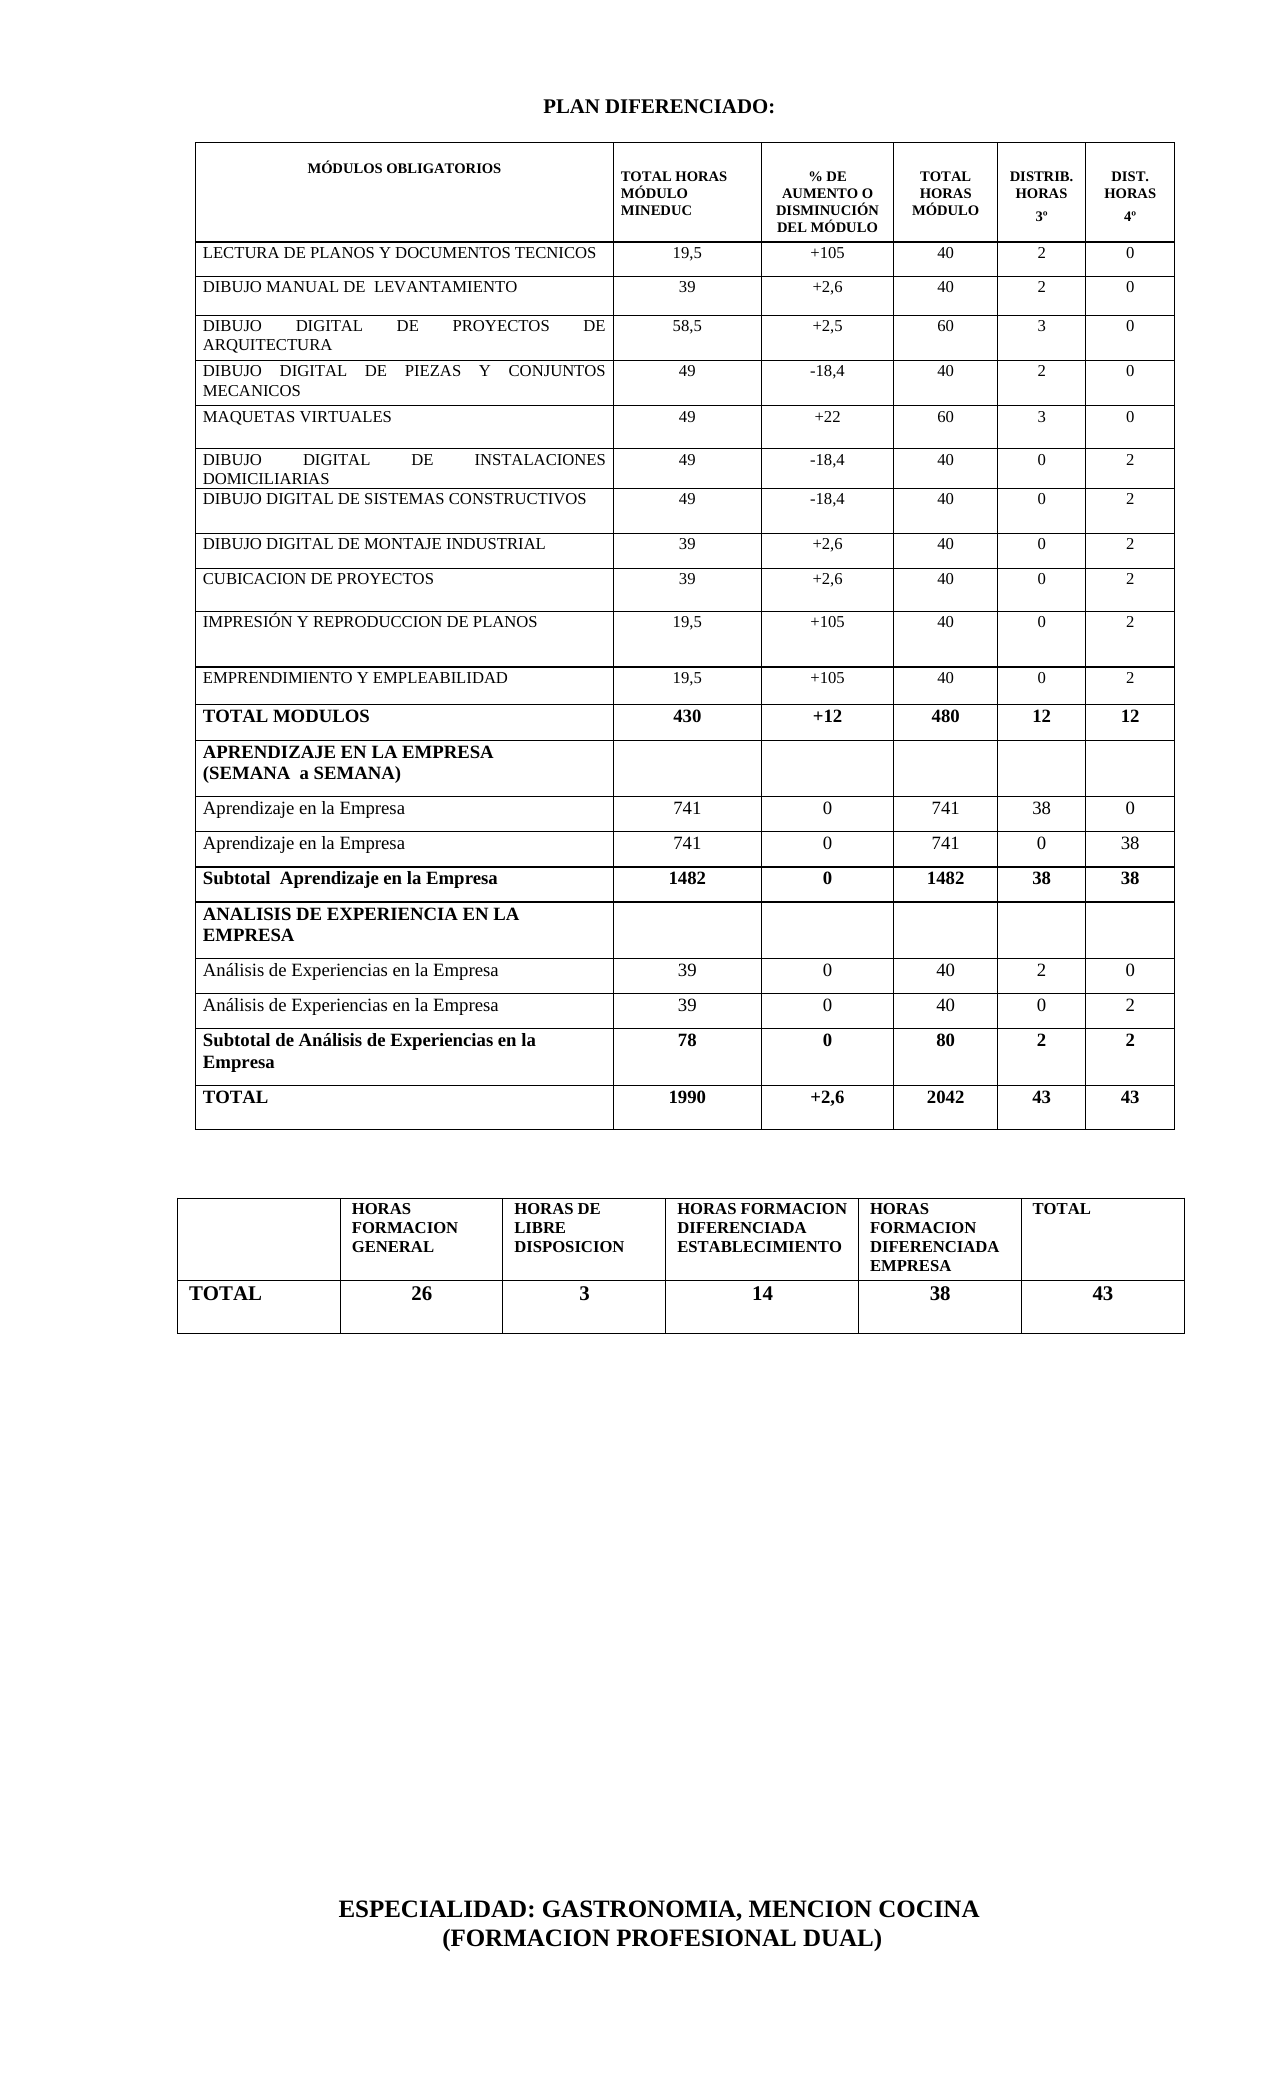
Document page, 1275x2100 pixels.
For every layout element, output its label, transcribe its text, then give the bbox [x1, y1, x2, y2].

table_cell 2 [998, 243, 1085, 276]
table_cell 2 [1086, 449, 1174, 488]
table_header HORAS FORMACION DIFERENCIADA EMPRESA [859, 1199, 1021, 1280]
table_cell [762, 741, 893, 796]
table_cell 0 [998, 534, 1085, 567]
table_cell Análisis de Experiencias en la Empresa [196, 959, 613, 993]
table_cell 741 [614, 797, 761, 831]
table_cell +2,6 [762, 277, 893, 315]
table_cell 0 [998, 832, 1085, 866]
table_cell 40 [894, 277, 997, 315]
table_cell -18,4 [762, 449, 893, 488]
table_cell 38 [998, 797, 1085, 831]
table_cell 0 [998, 994, 1085, 1028]
table_cell 0 [762, 797, 893, 831]
table_cell 49 [614, 449, 761, 488]
table_cell 40 [894, 361, 997, 405]
table_header TOTAL [1022, 1199, 1184, 1280]
table_cell 19,5 [614, 612, 761, 666]
table_cell DIBUJO DIGITAL DE PROYECTOS DE ARQUITECTURA [196, 316, 613, 360]
table_cell [614, 741, 761, 796]
table_cell 2 [998, 277, 1085, 315]
table_cell 49 [614, 361, 761, 405]
table_header HORAS DE LIBRE DISPOSICION [503, 1199, 665, 1280]
table_cell [1086, 903, 1174, 958]
table_header [178, 1199, 340, 1280]
table_cell 26 [341, 1281, 502, 1333]
table_cell Aprendizaje en la Empresa [196, 832, 613, 866]
table_cell 0 [998, 489, 1085, 533]
table_cell 0 [998, 668, 1085, 704]
table_cell 43 [998, 1086, 1085, 1129]
table_cell 43 [1086, 1086, 1174, 1129]
table_cell 39 [614, 277, 761, 315]
table_cell +22 [762, 406, 893, 448]
table_cell 2042 [894, 1086, 997, 1129]
table_cell 0 [1086, 243, 1174, 276]
table_cell +12 [762, 705, 893, 739]
table_cell 3 [503, 1281, 665, 1333]
table_cell -18,4 [762, 361, 893, 405]
table_cell 19,5 [614, 243, 761, 276]
table_cell MAQUETAS VIRTUALES [196, 406, 613, 448]
table_cell 2 [1086, 668, 1174, 704]
table_cell 0 [762, 868, 893, 901]
table_cell 40 [894, 449, 997, 488]
table_cell DIBUJO DIGITAL DE PIEZAS Y CONJUNTOS MECANICOS [196, 361, 613, 405]
table_cell 741 [614, 832, 761, 866]
table_cell 38 [998, 868, 1085, 901]
table_cell Análisis de Experiencias en la Empresa [196, 994, 613, 1028]
table_cell 49 [614, 406, 761, 448]
text ESPECIALIDAD: GASTRONOMIA, MENCION COCINA [177, 1894, 1141, 1923]
table_cell TOTAL [178, 1281, 340, 1333]
table_cell 40 [894, 569, 997, 611]
table_cell 0 [762, 1029, 893, 1085]
table_cell 40 [894, 959, 997, 993]
table_cell 2 [998, 1029, 1085, 1085]
table_cell 1482 [614, 868, 761, 901]
table_cell LECTURA DE PLANOS Y DOCUMENTOS TECNICOS [196, 243, 613, 276]
table_cell 0 [1086, 797, 1174, 831]
table_cell DIBUJO DIGITAL DE MONTAJE INDUSTRIAL [196, 534, 613, 567]
table_cell DIBUJO MANUAL DE LEVANTAMIENTO [196, 277, 613, 315]
table_cell +2,6 [762, 569, 893, 611]
table_cell 43 [1022, 1281, 1184, 1333]
table_cell TOTAL [196, 1086, 613, 1129]
table_cell Aprendizaje en la Empresa [196, 797, 613, 831]
table_cell [1086, 741, 1174, 796]
table_cell DIBUJO DIGITAL DE SISTEMAS CONSTRUCTIVOS [196, 489, 613, 533]
table_cell EMPRENDIMIENTO Y EMPLEABILIDAD [196, 668, 613, 704]
table_header HORAS FORMACION DIFERENCIADA ESTABLECIMIENTO [666, 1199, 858, 1280]
table_cell [614, 903, 761, 958]
table_cell +105 [762, 612, 893, 666]
text PLAN DIFERENCIADO: [177, 94, 1141, 118]
table_cell [998, 903, 1085, 958]
table_cell 0 [1086, 406, 1174, 448]
table_cell 0 [762, 832, 893, 866]
table_header TOTAL HORAS MÓDULO MINEDUC [614, 143, 761, 241]
table_cell IMPRESIÓN Y REPRODUCCION DE PLANOS [196, 612, 613, 666]
table_cell DIBUJO DIGITAL DE INSTALACIONES DOMICILIARIAS [196, 449, 613, 488]
table_cell 1482 [894, 868, 997, 901]
table_cell 741 [894, 797, 997, 831]
table_cell 0 [998, 612, 1085, 666]
table_header HORAS FORMACION GENERAL [341, 1199, 502, 1280]
table_cell 60 [894, 406, 997, 448]
table_cell Subtotal Aprendizaje en la Empresa [196, 868, 613, 901]
table_cell APRENDIZAJE EN (SEMANA a SEMANA) [196, 741, 613, 796]
table_cell +105 [762, 668, 893, 704]
table_cell +2,5 [762, 316, 893, 360]
table_cell 2 [1086, 1029, 1174, 1085]
table_header TOTAL HORAS MÓDULO [894, 143, 997, 241]
table_cell 80 [894, 1029, 997, 1085]
table_cell 0 [762, 959, 893, 993]
table_cell 2 [1086, 534, 1174, 567]
table_cell 2 [1086, 994, 1174, 1028]
table_cell 0 [1086, 959, 1174, 993]
table_cell 19,5 [614, 668, 761, 704]
table_cell 2 [1086, 489, 1174, 533]
table_cell 0 [1086, 361, 1174, 405]
table_cell TOTAL MODULOS [196, 705, 613, 739]
table_cell 40 [894, 489, 997, 533]
table_header DIST. HORAS 4º [1086, 143, 1174, 241]
table_cell 78 [614, 1029, 761, 1085]
table_cell 58,5 [614, 316, 761, 360]
table_cell CUBICACION DE PROYECTOS [196, 569, 613, 611]
table_cell 38 [1086, 832, 1174, 866]
table_cell 40 [894, 243, 997, 276]
table_cell +2,6 [762, 1086, 893, 1129]
table_cell 12 [1086, 705, 1174, 739]
table_cell -18,4 [762, 489, 893, 533]
table_cell 39 [614, 959, 761, 993]
table_cell 38 [859, 1281, 1021, 1333]
table_header % DE AUMENTO O DISMINUCIÓN DEL MÓDULO [762, 143, 893, 241]
table_header MÓDULOS OBLIGATORIOS [196, 143, 613, 241]
table_cell 38 [1086, 868, 1174, 901]
table_cell 40 [894, 668, 997, 704]
table_cell 0 [998, 569, 1085, 611]
table_cell [998, 741, 1085, 796]
table_cell [762, 903, 893, 958]
table_cell 430 [614, 705, 761, 739]
table_cell 39 [614, 569, 761, 611]
table_cell 3 [998, 406, 1085, 448]
table_cell 0 [1086, 277, 1174, 315]
table_cell 480 [894, 705, 997, 739]
table_cell 0 [1086, 316, 1174, 360]
table_cell Subtotal de Análisis de Experiencias en la Empresa [196, 1029, 613, 1085]
table_cell ANALISIS DE EXPERIENCIA EN LA EMPRESA [196, 903, 613, 958]
table_cell 40 [894, 534, 997, 567]
table_cell +105 [762, 243, 893, 276]
table_cell 2 [998, 361, 1085, 405]
table_cell 3 [998, 316, 1085, 360]
table_cell +2,6 [762, 534, 893, 567]
table_cell [894, 741, 997, 796]
table_cell [894, 903, 997, 958]
table_cell 40 [894, 994, 997, 1028]
table_cell 2 [998, 959, 1085, 993]
table_header DISTRIB. HORAS 3º [998, 143, 1085, 241]
table_cell 2 [1086, 569, 1174, 611]
table_cell 14 [666, 1281, 858, 1333]
table_cell 741 [894, 832, 997, 866]
text (FORMACION PROFESIONAL DUAL) [177, 1923, 1141, 1952]
table_cell 0 [998, 449, 1085, 488]
table_cell 39 [614, 994, 761, 1028]
table_cell 1990 [614, 1086, 761, 1129]
table_cell 60 [894, 316, 997, 360]
table_cell 39 [614, 534, 761, 567]
table_cell 12 [998, 705, 1085, 739]
table_cell 0 [762, 994, 893, 1028]
table_cell 2 [1086, 612, 1174, 666]
table_cell 49 [614, 489, 761, 533]
table_cell 40 [894, 612, 997, 666]
